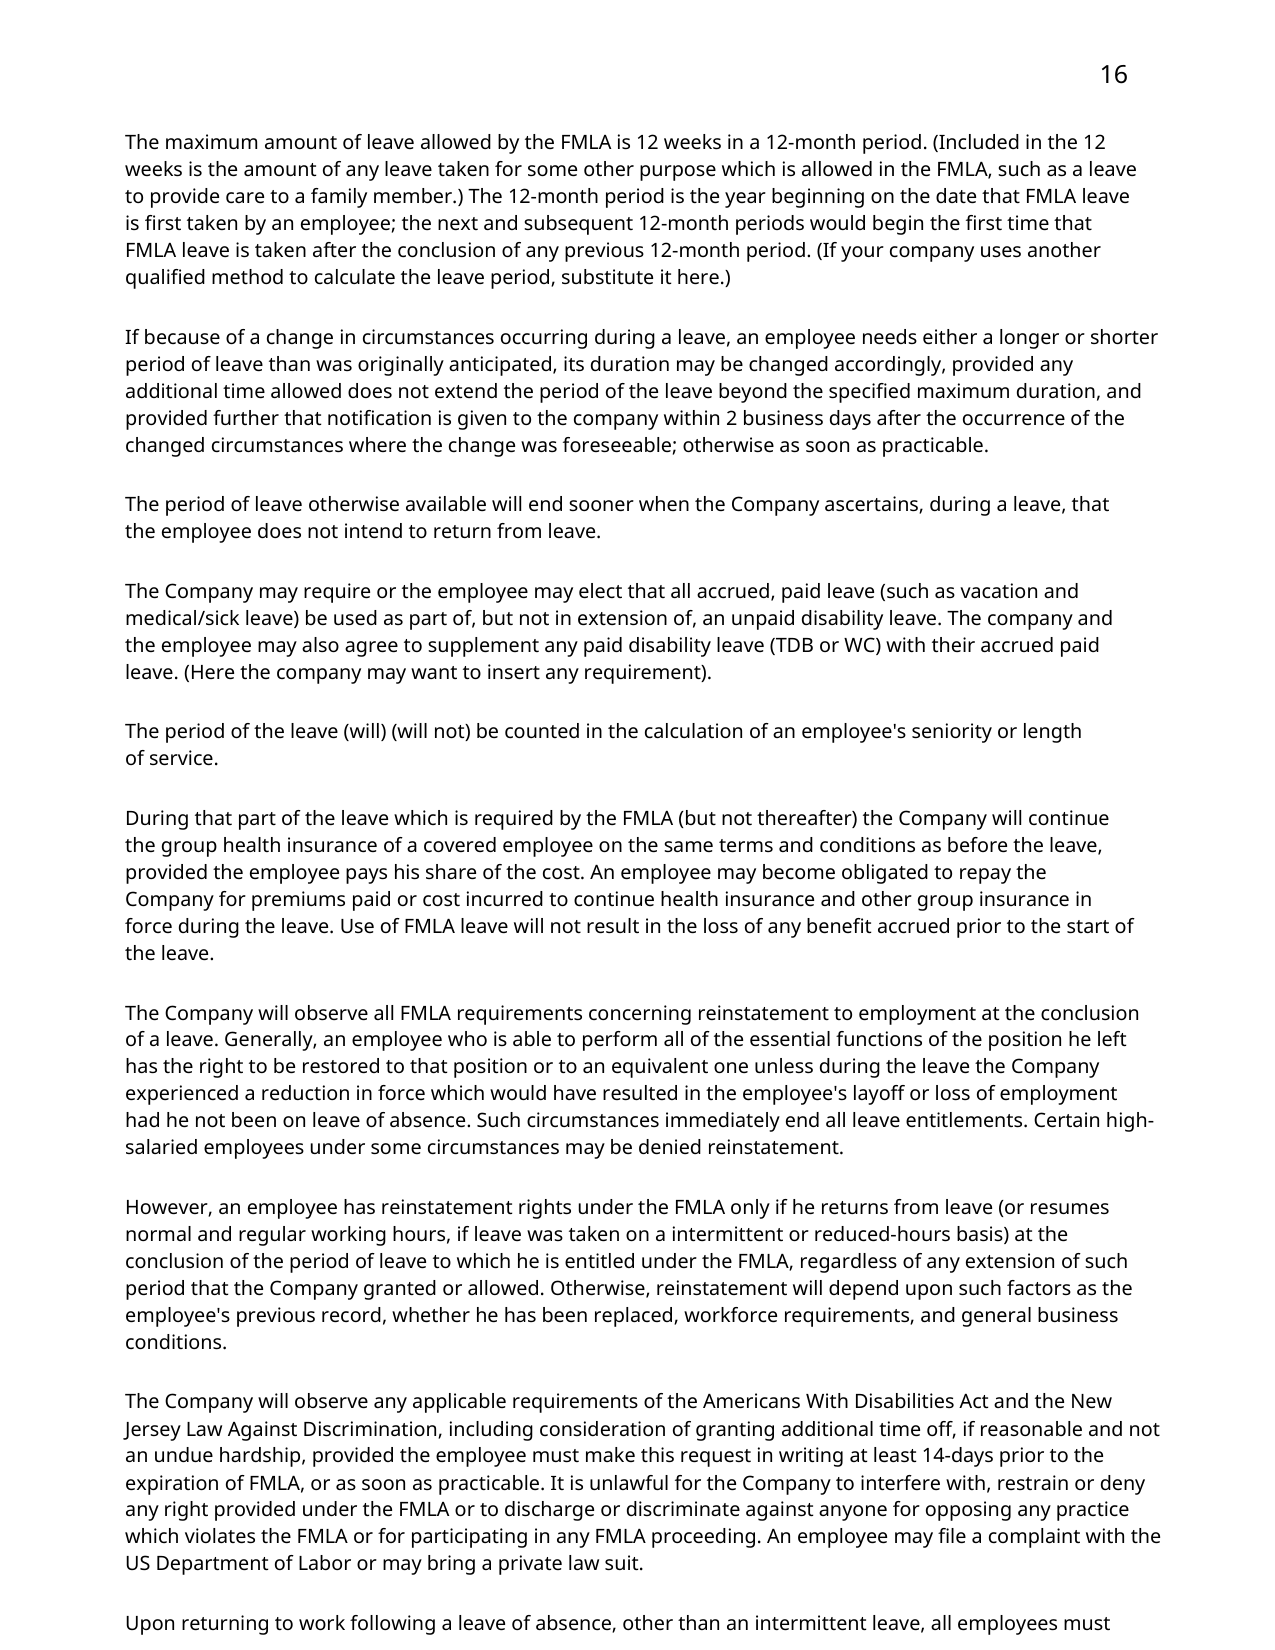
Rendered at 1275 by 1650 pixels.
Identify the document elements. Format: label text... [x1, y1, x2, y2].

text The Company will observe all FMLA requirements concerning reinstatement to employment at the conclusion of a leave. Generally, an employee who is able to perform all of the essential functions of the position he left has the right to be restored to that position or to an equivalent one unless during the leave the Company experienced a reduction in force which would have resulted in the employee's layoff or loss of employment had he not been on leave of absence. Such circumstances immediately end all leave entitlements. Certain high-salaried employees under some circumstances may be denied reinstatement. [125, 999, 1157, 1161]
text If because of a change in circumstances occurring during a leave, an employee needs either a longer or shorter period of leave than was originally anticipated, its duration may be changed accordingly, provided any additional time allowed does not extend the period of the leave beyond the specified maximum duration, and provided further that notification is given to the company within 2 business days after the occurrence of the changed circumstances where the change was foreseeable; otherwise as soon as practicable. [125, 323, 1163, 458]
text However, an employee has reinstatement rights under the FMLA only if he returns from leave (or resumes normal and regular working hours, if leave was taken on a intermittent or reduced-hours basis) at the conclusion of the period of leave to which he is entitled under the FMLA, regardless of any extension of such period that the Company granted or allowed. Otherwise, reinstatement will depend upon such factors as the employee's previous record, whether he has been replaced, workforce requirements, and general business conditions. [125, 1193, 1158, 1355]
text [125, 1609, 1163, 1636]
text During that part of the leave which is required by the FMLA (but not thereafter) the Company will continue the group health insurance of a covered employee on the same terms and conditions as before the leave, provided the employee pays his share of the cost. An employee may become obligated to repay the Company for premiums paid or cost incurred to continue health insurance and other group insurance in force during the leave. Use of FMLA leave will not result in the loss of any benefit accrued prior to the start of the leave. [125, 804, 1135, 966]
text The maximum amount of leave allowed by the FMLA is 12 weeks in a 12-month period. (Included in the 12 weeks is the amount of any leave taken for some other purpose which is allowed in the FMLA, such as a leave to provide care to a family member.) The 12-month period is the year beginning on the date that FMLA leave is first taken by an employee; the next and subsequent 12-month periods would begin the first time that FMLA leave is taken after the conclusion of any previous 12-month period. (If your company uses another qualified method to calculate the leave period, substitute it here.) [125, 128, 1144, 290]
text The period of leave otherwise available will end sooner when the Company ascertains, during a leave, that the employee does not intend to return from leave. [125, 491, 1144, 544]
text The period of the leave (will) (will not) be counted in the calculation of an employee's seniority or length of service. [125, 718, 1101, 772]
subtitle 16 [62, 57, 1128, 91]
text The Company will observe any applicable requirements of the Americans With Disabilities Act and the New Jersey Law Against Discrimination, including consideration of granting additional time off, if reasonable and not an undue hardship, provided the employee must make this request in writing at least 14-days prior to the expiration of FMLA, or as soon as practicable. It is unlawful for the Company to interfere with, restrain or deny any right provided under the FMLA or to discharge or discriminate against anyone for opposing any practice which violates the FMLA or for participating in any FMLA proceeding. An employee may file a complaint with the US Department of Labor or may bring a private law suit. [125, 1388, 1163, 1577]
text The Company may require or the employee may elect that all accrued, paid leave (such as vacation and medical/sick leave) be used as part of, but not in extension of, an unpaid disability leave. The company and the employee may also agree to supplement any paid disability leave (TDB or WC) with their accrued paid leave. (Here the company may want to insert any requirement). [125, 577, 1142, 685]
